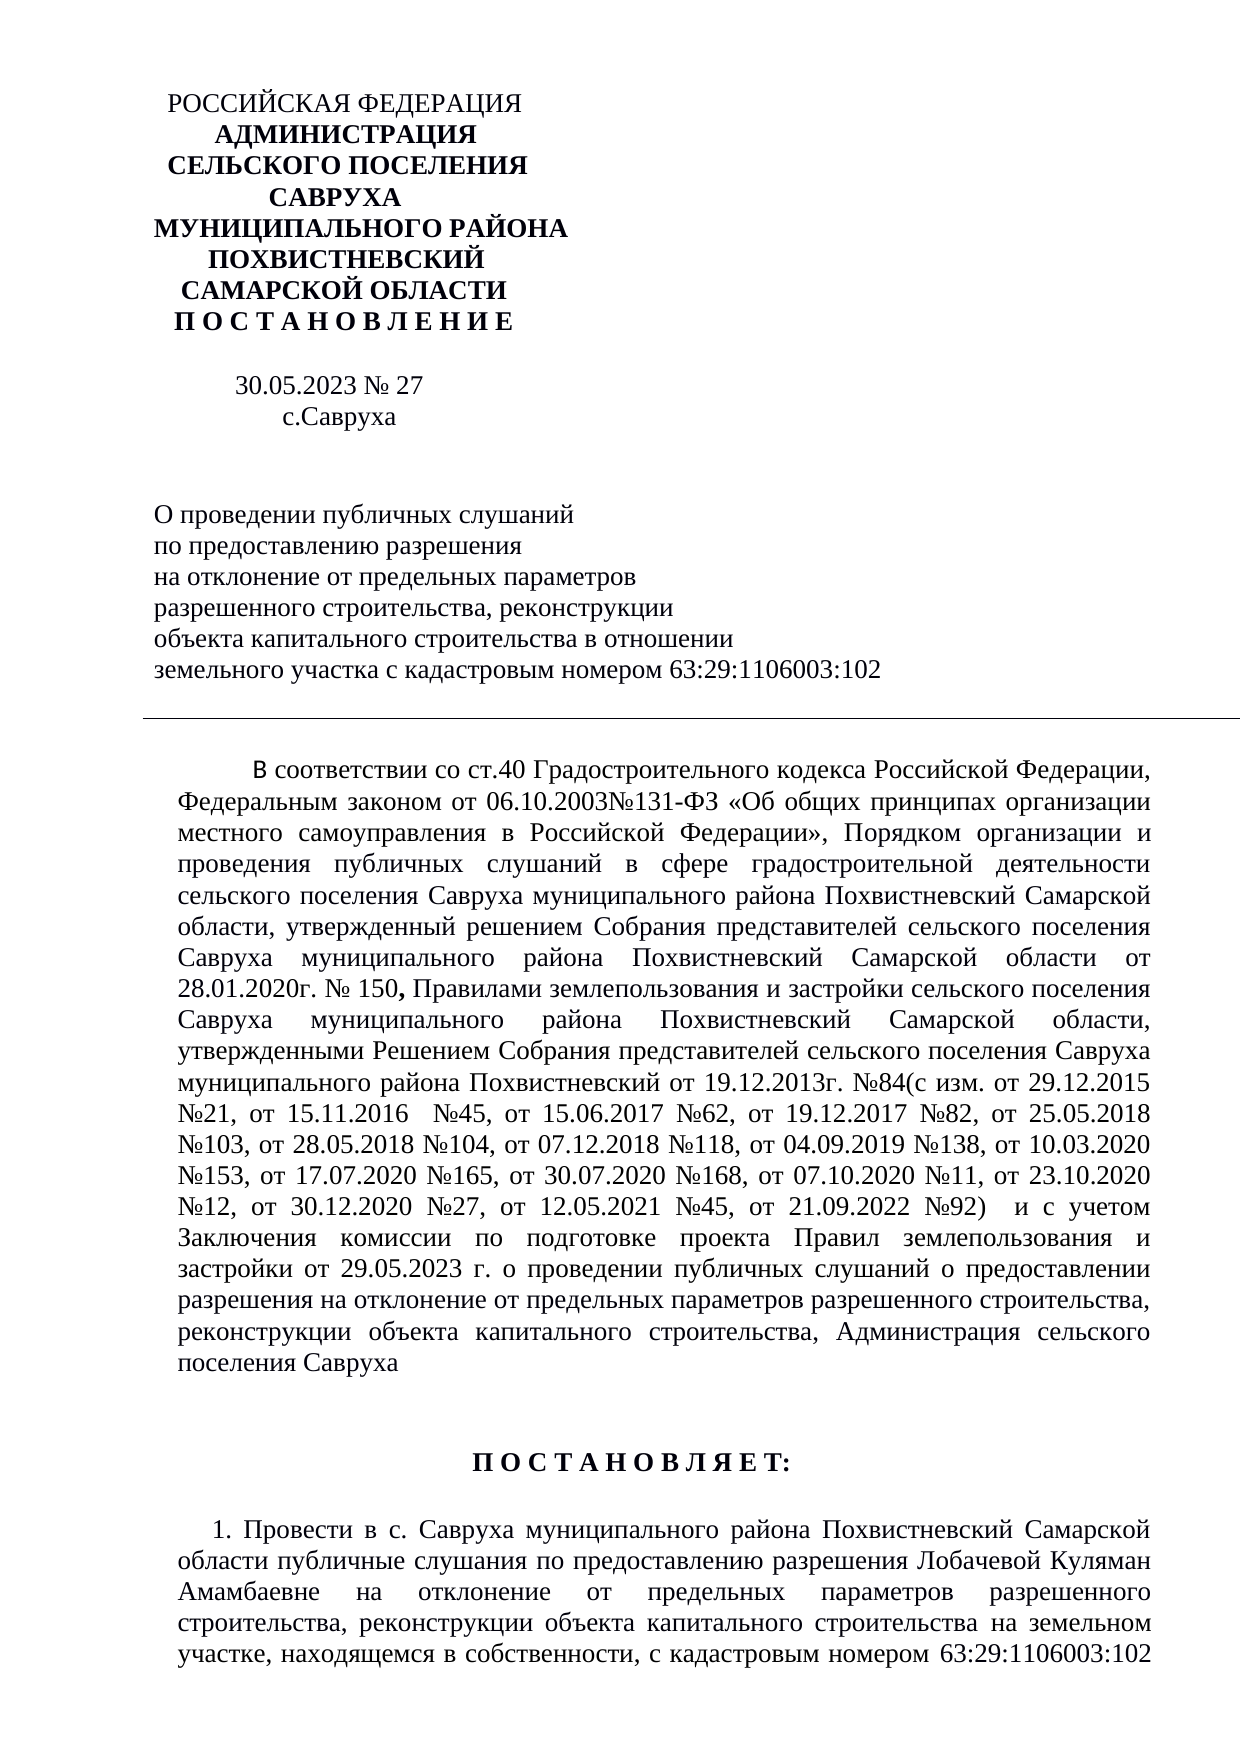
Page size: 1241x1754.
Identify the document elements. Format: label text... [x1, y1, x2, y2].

table_header РОССИЙСКАЯ ФЕДЕРАЦИЯ АДМИНИСТРАЦИЯ СЕЛЬСКОГО ПОСЕЛЕНИЯ САВРУХА МУНИЦИПАЛЬНОГО РАЙОНА ПОХВИСТНЕВСКИЙ САМАРСКОЙ ОБЛАСТИ П О С Т А Н О В Л Е Н И Е 30.05.2023 № 27 с.Савруха О проведении публичных слушаний по предоставлению разрешения на отклонение от предельных параметров разрешенного строительства, реконструкции объекта капитального строительства в отношении земельного участка с кадастровым номером 63:29:1106003:102 [143, 59, 1240, 718]
text В соответствии со ст.40 Градостроительного кодекса Российской Федерации, Федеральным законом от 06.10.2003№131-ФЗ «Об общих принципах организации местного самоуправления в Российской Федерации», Порядком организации и проведения публичных слушаний в сфере градостроительной деятельности сельского поселения Савруха муниципального района Похвистневский Самарской области, утвержденный решением Собрания представителей сельского поселения Савруха муниципального района Похвистневский Самарской области от 28.01.2020г. № 150, Правилами землепользования и застройки сельского поселения Савруха муниципального района Похвистневский Самарской области, утвержденными Решением Собрания представителей сельского поселения Савруха муниципального района Похвистневский от 19.12.2013г. №84(с изм. от 29.12.2015 №21, от 15.11.2016 №45, от 15.06.2017 №62, от 19.12.2017 №82, от 25.05.2018 №103, от 28.05.2018 №104, от 07.12.2018 №118, от 04.09.2019 №138, от 10.03.2020 №153, от 17.07.2020 №165, от 30.07.2020 №168, от 07.10.2020 №11, от 23.10.2020 №12, от 30.12.2020 №27, от 12.05.2021 №45, от 21.09.2022 №92) и с учетом Заключения комиссии по подготовке проекта Правил землепользования и застройки от 29.05.2023 г. о проведении публичных слушаний о предоставлении разрешения на отклонение от предельных параметров разрешенного строительства, реконструкции объекта капитального строительства, Администрация сельского поселения Савруха [177, 752, 1152, 1377]
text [177, 1513, 1152, 1669]
text П О С Т А Н О В Л Я Е Т: [177, 1446, 1152, 1477]
